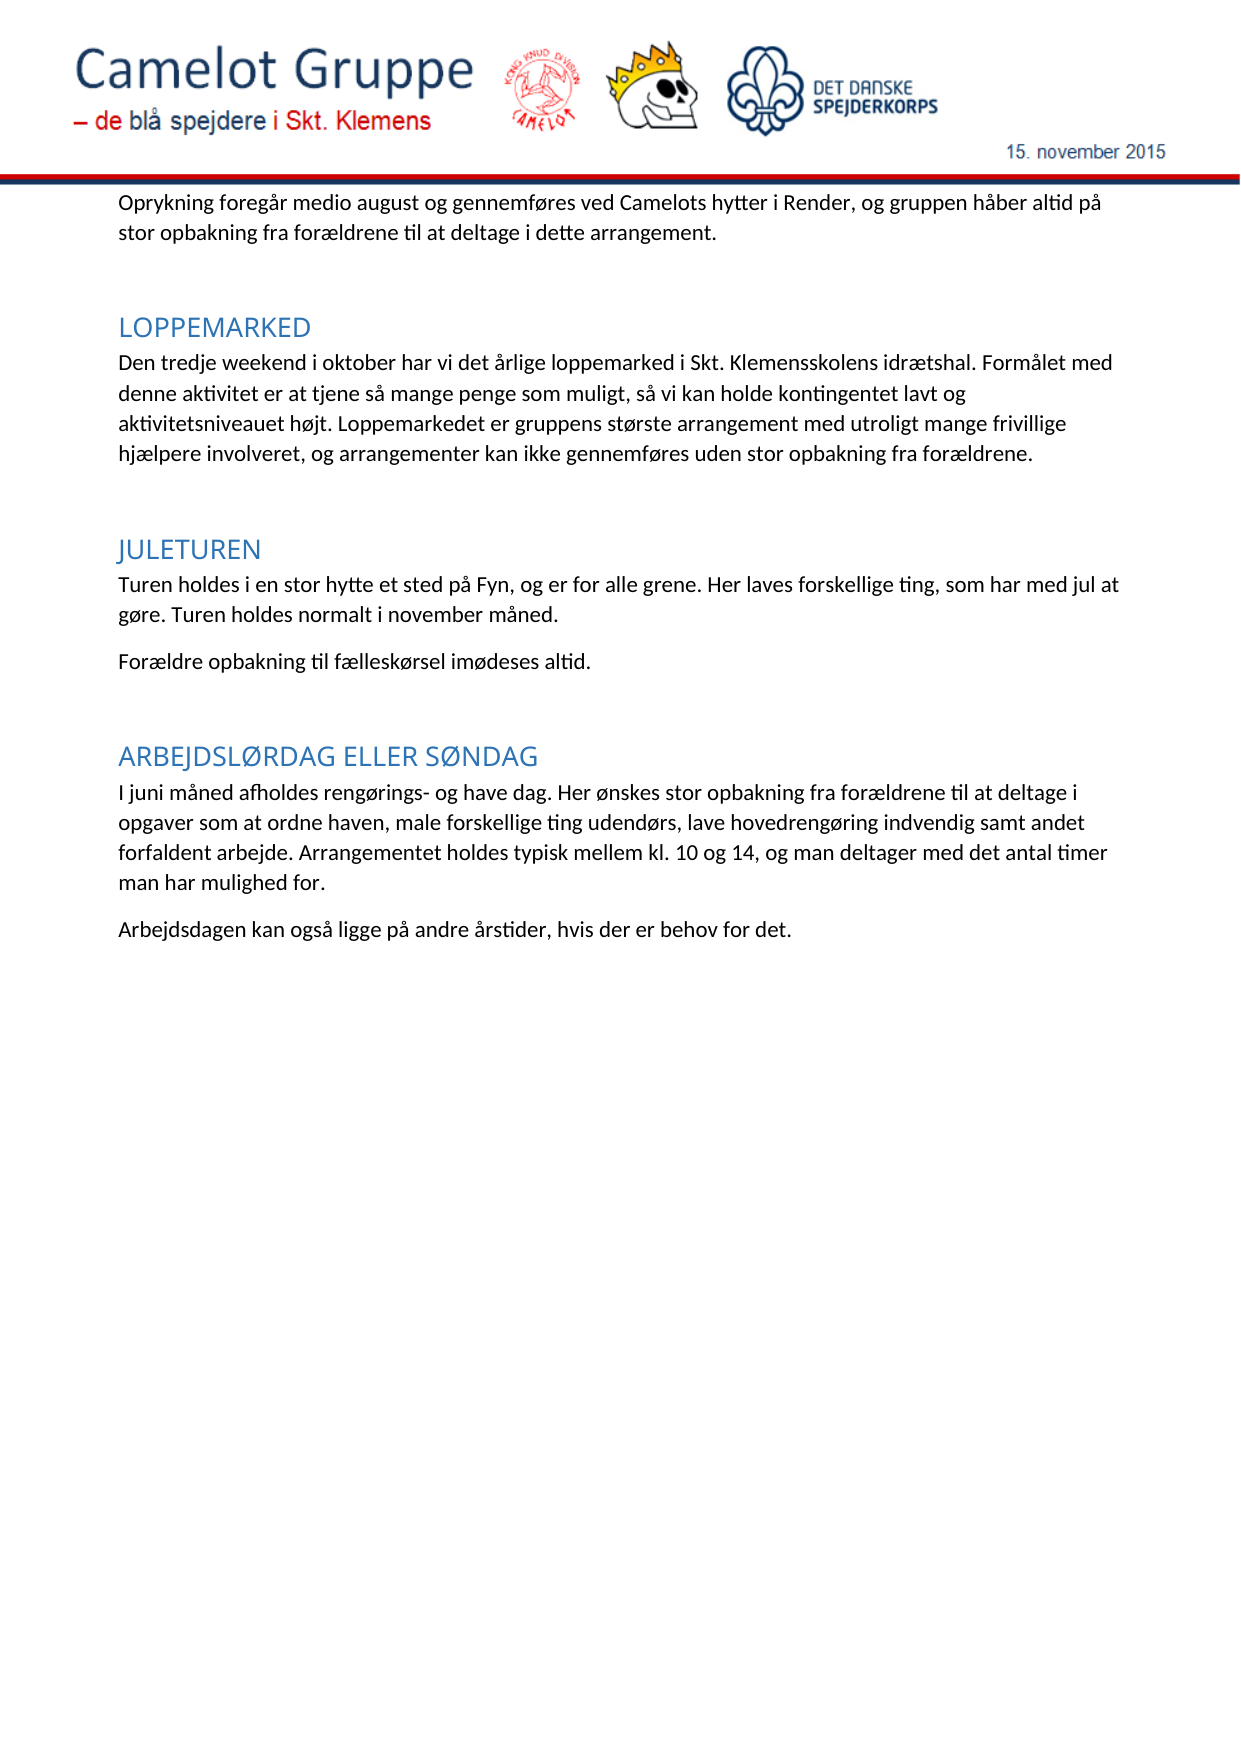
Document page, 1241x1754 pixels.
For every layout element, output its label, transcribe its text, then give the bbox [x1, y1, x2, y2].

text Forældre opbakning til fælleskørsel imødeses altid. [118, 647, 1122, 675]
text Turen holdes i en stor hytte et sted på Fyn, og er for alle grene. Her laves forskellige ting, som har med jul at gøre. Turen holdes normalt i november måned. [118, 570, 1122, 628]
text I juni måned afholdes rengørings- og have dag. Her ønskes stor opbakning fra forældrene til at deltage i opgaver som at ordne haven, male forskellige ting udendørs, lave hovedrengøring indvendig samt andet forfaldent arbejde. Arrangementet holdes typisk mellem kl. 10 og 14, og man deltager med det antal timer man har mulighed for. [118, 778, 1122, 896]
subtitle ARBEJDSLØRDAG ELLER SØNDAG [118, 738, 1122, 775]
subtitle JULETUREN [118, 530, 1122, 567]
text Arbejdsdagen kan også ligge på andre årstider, hvis der er behov for det. [118, 915, 1122, 943]
text Den tredje weekend i oktober har vi det årlige loppemarked i Skt. Klemensskolens idrætshal. Formålet med denne aktivitet er at tjene så mange penge som muligt, så vi kan holde kontingentet lavt og aktivitetsniveauet højt. Loppemarkedet er gruppens største arrangement med utroligt mange frivillige hjælpere involveret, og arrangementer kan ikke gennemføres uden stor opbakning fra forældrene. [118, 348, 1122, 467]
picture [0, 6, 1241, 186]
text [118, 177, 1122, 246]
subtitle LOPPEMARKED [118, 309, 1122, 346]
